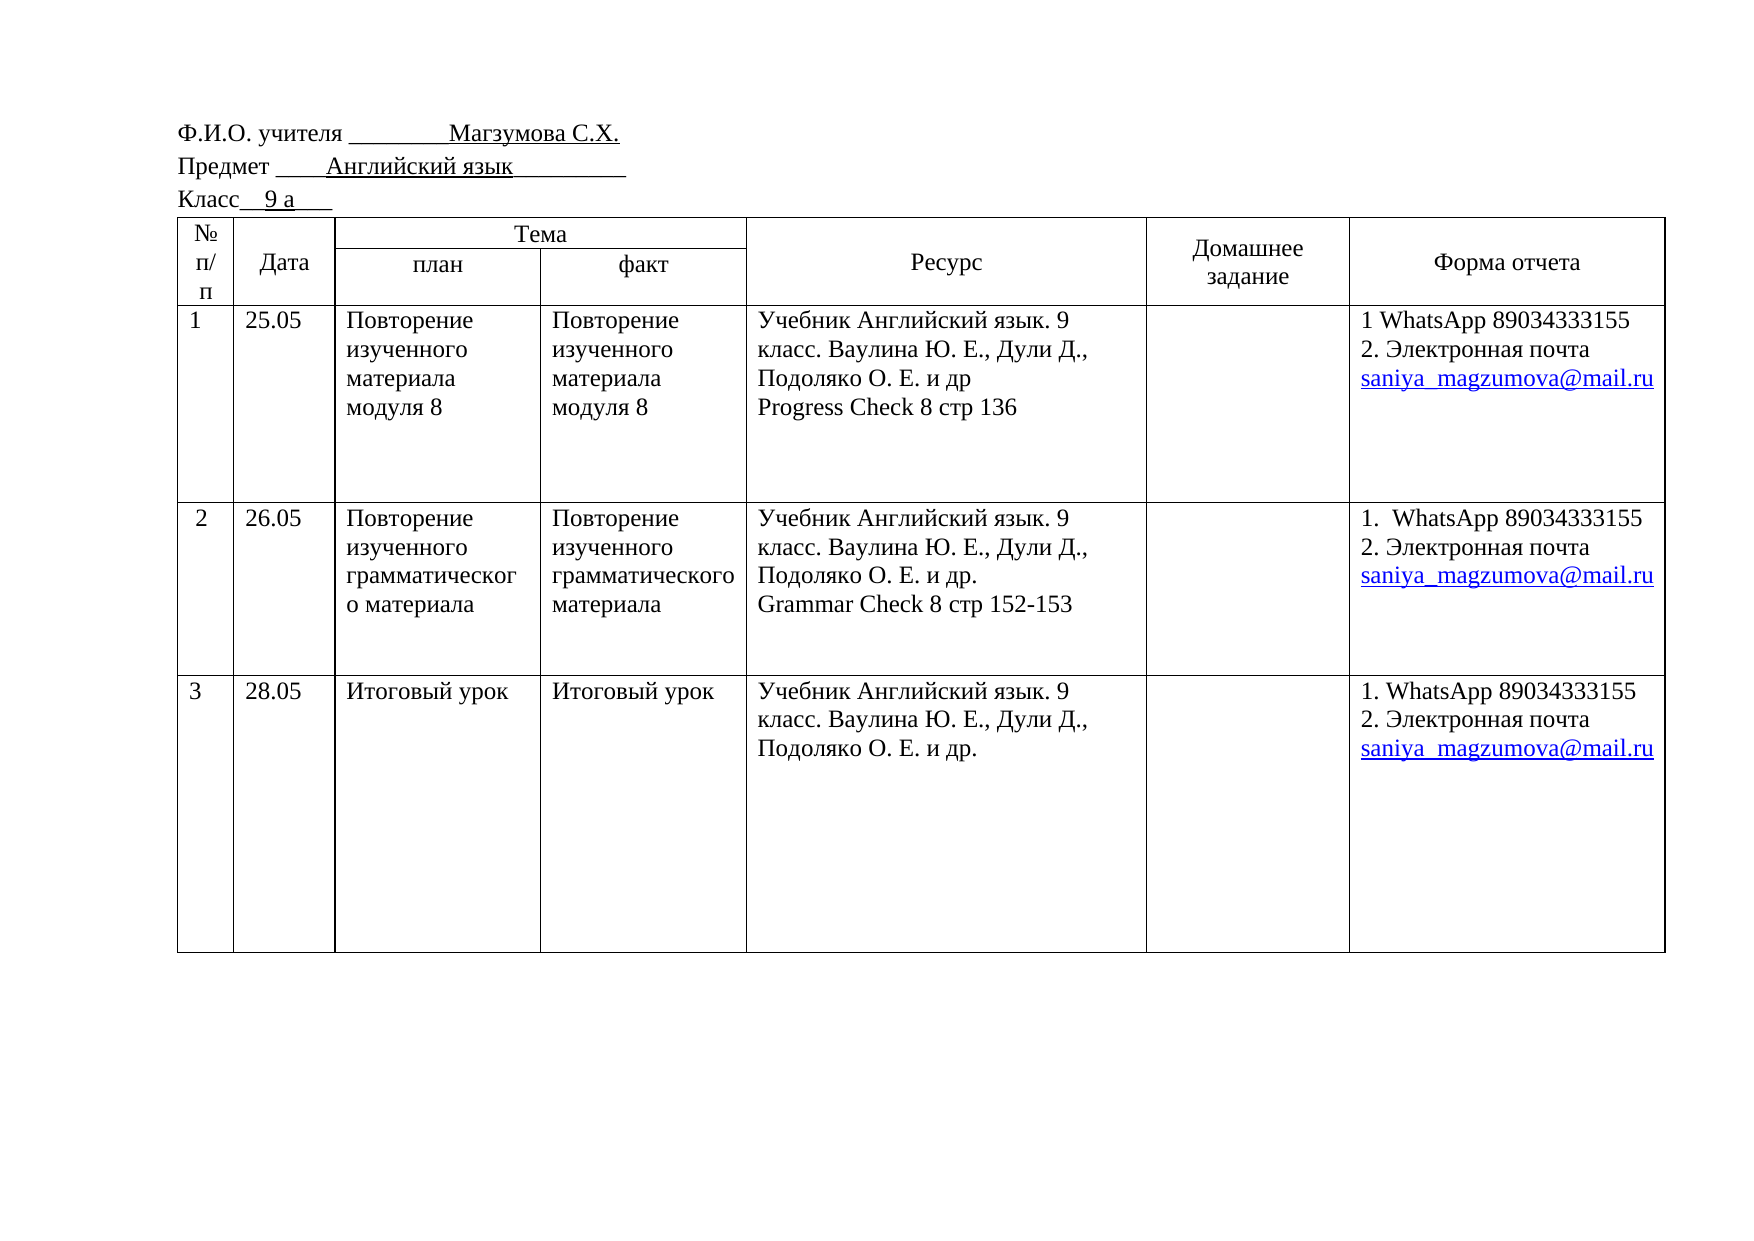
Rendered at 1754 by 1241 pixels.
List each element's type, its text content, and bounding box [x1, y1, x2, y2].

text Предмет ____Английский язык_________ [177, 151, 1665, 180]
table_cell 25.05 [234, 306, 334, 502]
table_cell 1. WhatsApp 89034333155 2. Электронная почта saniya_magzumova@mail.ru [1350, 676, 1664, 952]
table_cell Учебник Английский язык. 9 класс. Ваулина Ю. Е., Дули Д., Подоляко О. Е. и др. Grammar Check 8 стр 152-153 [747, 503, 1146, 675]
table_cell 2 [178, 503, 233, 675]
table_cell [1147, 503, 1349, 675]
table_cell Повторение изученного грамматического материала [541, 503, 746, 675]
table_header Тема [336, 218, 746, 248]
table_cell Учебник Английский язык. 9 класс. Ваулина Ю. Е., Дули Д., Подоляко О. Е. и др Progress Check 8 стр 136 [747, 306, 1146, 502]
table_cell 28.05 [234, 676, 334, 952]
table_header Дата [234, 218, 334, 304]
table_header Домашнее задание [1147, 218, 1349, 304]
table_cell [1147, 676, 1349, 952]
table_cell 26.05 [234, 503, 334, 675]
table_cell Повторение изученного материала модуля 8 [541, 306, 746, 502]
table_header № п/п [178, 218, 233, 304]
table_cell 1 WhatsApp 89034333155 2. Электронная почта saniya_magzumova@mail.ru [1350, 306, 1664, 502]
text Ф.И.О. учителя ________Магзумова C.Х. [177, 118, 1665, 147]
table_header Форма отчета [1350, 218, 1664, 304]
table_cell Итоговый урок [541, 676, 746, 952]
table_cell 1 [178, 306, 233, 502]
text Класс__9 а___ [177, 184, 1665, 213]
table_cell Учебник Английский язык. 9 класс. Ваулина Ю. Е., Дули Д., Подоляко О. Е. и др. [747, 676, 1146, 952]
table_cell 3 [178, 676, 233, 952]
table_cell факт [541, 249, 746, 304]
table_cell Повторение изученного материала модуля 8 [336, 306, 540, 502]
table_cell Итоговый урок [336, 676, 540, 952]
table_cell план [336, 249, 540, 304]
table_cell 1. WhatsApp 89034333155 2. Электронная почта saniya_magzumova@mail.ru [1350, 503, 1664, 675]
table_cell [1147, 306, 1349, 502]
table_header Ресурс [747, 218, 1146, 304]
table_cell Повторение изученного грамматического материала [336, 503, 540, 675]
